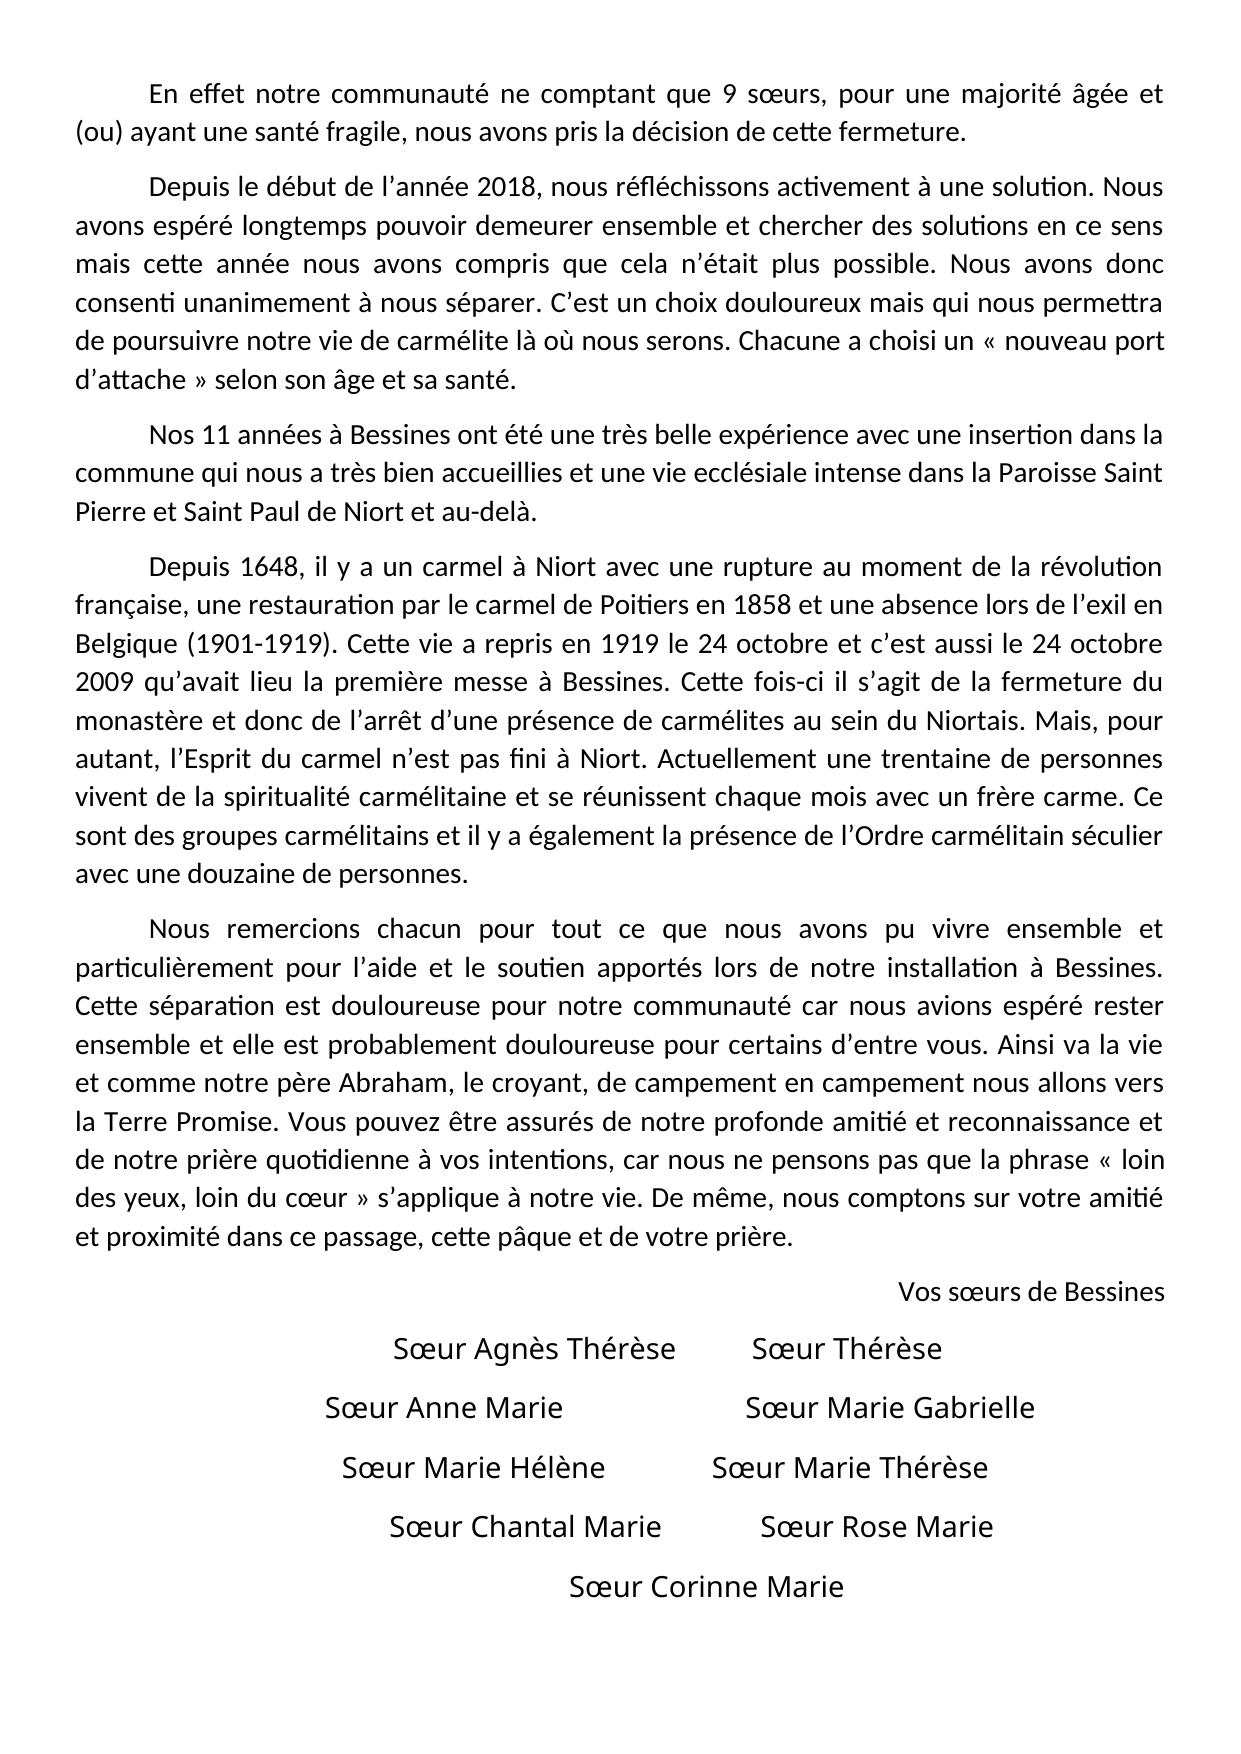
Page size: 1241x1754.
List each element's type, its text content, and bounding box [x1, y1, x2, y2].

text Nous remercions chacun pour tout ce que nous avons pu vivre ensemble et particulièrement pour l’aide et le soutien apportés lors de notre installation à Bessines. Cette séparation est douloureuse pour notre communauté car nous avions espéré rester ensemble et elle est probablement douloureuse pour certains d’entre vous. Ainsi va la vie et comme notre père Abraham, le croyant, de campement en campement nous allons vers la Terre Promise. Vous pouvez être assurés de notre profonde amitié et reconnaissance et de notre prière quotidienne à vos intentions, car nous ne pensons pas que la phrase « loin des yeux, loin du cœur » s’applique à notre vie. De même, nous comptons sur votre amitié et proximité dans ce passage, cette pâque et de votre prière. [75, 910, 1165, 1253]
text En effet notre communauté ne comptant que 9 sœurs, pour une majorité âgée et (ou) ayant une santé fragile, nous avons pris la décision de cette fermeture. [75, 75, 1165, 149]
text Sœur Chantal Marie Sœur Rose Marie [75, 1507, 1165, 1546]
text Sœur Agnès Thérèse Sœur Thérèse [75, 1328, 1165, 1368]
text Nos 11 années à Bessines ont été une très belle expérience avec une insertion dans la commune qui nous a très bien accueillies et une vie ecclésiale intense dans la Paroisse Saint Pierre et Saint Paul de Niort et au-delà. [75, 416, 1165, 528]
text Sœur Corinne Marie [75, 1566, 1165, 1606]
text Sœur Marie Hélène Sœur Marie Thérèse [75, 1447, 1165, 1487]
text Sœur Anne Marie Sœur Marie Gabrielle [75, 1388, 1165, 1427]
text Vos sœurs de Bessines [75, 1273, 1165, 1309]
text Depuis 1648, il y a un carmel à Niort avec une rupture au moment de la révolution française, une restauration par le carmel de Poitiers en 1858 et une absence lors de l’exil en Belgique (1901-1919). Cette vie a repris en 1919 le 24 octobre et c’est aussi le 24 octobre 2009 qu’avait lieu la première messe à Bessines. Cette fois-ci il s’agit de la fermeture du monastère et donc de l’arrêt d’une présence de carmélites au sein du Niortais. Mais, pour autant, l’Esprit du carmel n’est pas fini à Niort. Actuellement une trentaine de personnes vivent de la spiritualité carmélitaine et se réunissent chaque mois avec un frère carme. Ce sont des groupes carmélitains et il y a également la présence de l’Ordre carmélitain séculier avec une douzaine de personnes. [75, 548, 1165, 891]
text Depuis le début de l’année 2018, nous réfléchissons activement à une solution. Nous avons espéré longtemps pouvoir demeurer ensemble et chercher des solutions en ce sens mais cette année nous avons compris que cela n’était plus possible. Nous avons donc consenti unanimement à nous séparer. C’est un choix douloureux mais qui nous permettra de poursuivre notre vie de carmélite là où nous serons. Chacune a choisi un « nouveau port d’attache » selon son âge et sa santé. [75, 168, 1165, 396]
